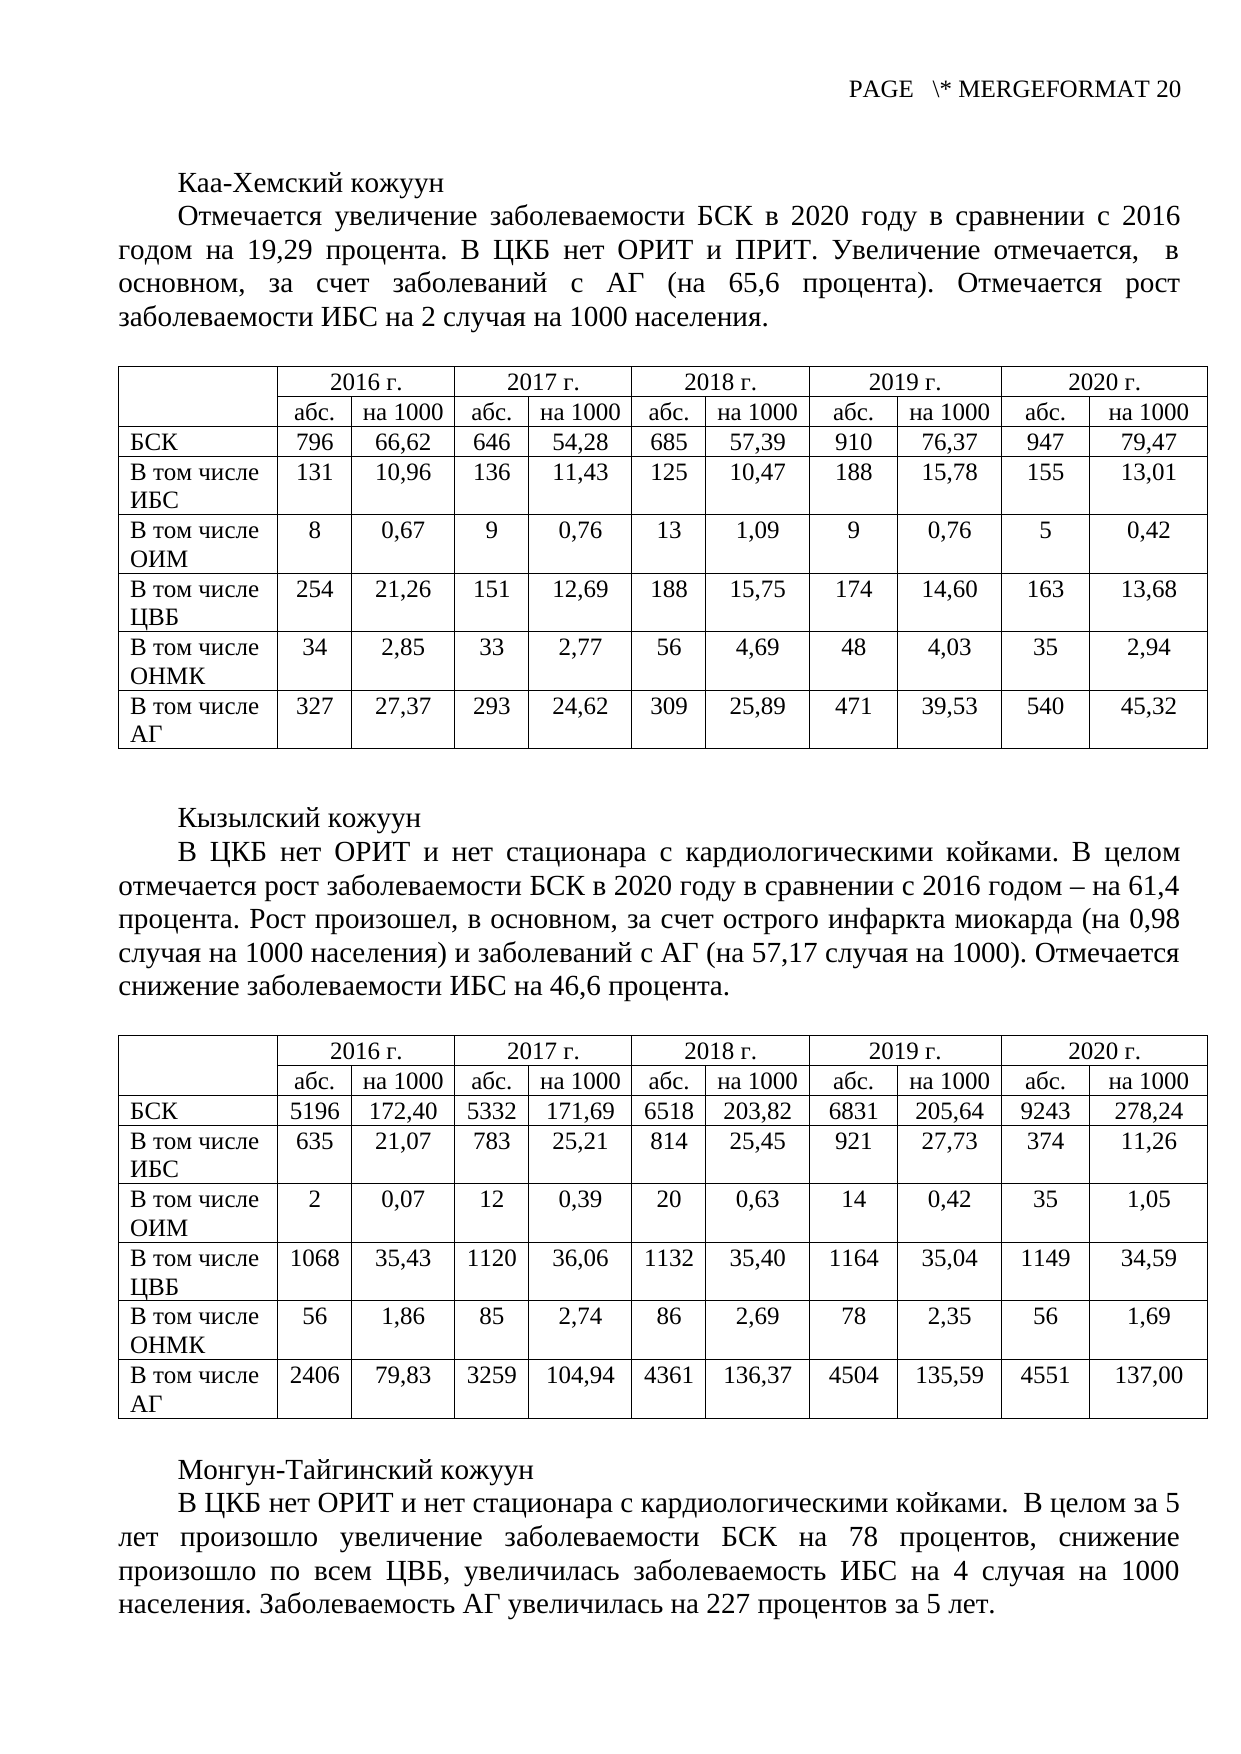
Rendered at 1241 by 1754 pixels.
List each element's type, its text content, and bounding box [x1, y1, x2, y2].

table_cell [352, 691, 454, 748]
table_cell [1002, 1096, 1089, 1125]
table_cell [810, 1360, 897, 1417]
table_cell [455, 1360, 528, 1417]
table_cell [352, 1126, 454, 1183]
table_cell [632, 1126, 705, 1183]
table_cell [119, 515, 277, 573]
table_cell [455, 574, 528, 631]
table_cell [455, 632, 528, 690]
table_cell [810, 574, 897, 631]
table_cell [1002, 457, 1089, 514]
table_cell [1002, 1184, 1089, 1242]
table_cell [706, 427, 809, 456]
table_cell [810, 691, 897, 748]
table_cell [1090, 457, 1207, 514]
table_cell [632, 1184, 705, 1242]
text Кызылский кожуун [118, 801, 1181, 834]
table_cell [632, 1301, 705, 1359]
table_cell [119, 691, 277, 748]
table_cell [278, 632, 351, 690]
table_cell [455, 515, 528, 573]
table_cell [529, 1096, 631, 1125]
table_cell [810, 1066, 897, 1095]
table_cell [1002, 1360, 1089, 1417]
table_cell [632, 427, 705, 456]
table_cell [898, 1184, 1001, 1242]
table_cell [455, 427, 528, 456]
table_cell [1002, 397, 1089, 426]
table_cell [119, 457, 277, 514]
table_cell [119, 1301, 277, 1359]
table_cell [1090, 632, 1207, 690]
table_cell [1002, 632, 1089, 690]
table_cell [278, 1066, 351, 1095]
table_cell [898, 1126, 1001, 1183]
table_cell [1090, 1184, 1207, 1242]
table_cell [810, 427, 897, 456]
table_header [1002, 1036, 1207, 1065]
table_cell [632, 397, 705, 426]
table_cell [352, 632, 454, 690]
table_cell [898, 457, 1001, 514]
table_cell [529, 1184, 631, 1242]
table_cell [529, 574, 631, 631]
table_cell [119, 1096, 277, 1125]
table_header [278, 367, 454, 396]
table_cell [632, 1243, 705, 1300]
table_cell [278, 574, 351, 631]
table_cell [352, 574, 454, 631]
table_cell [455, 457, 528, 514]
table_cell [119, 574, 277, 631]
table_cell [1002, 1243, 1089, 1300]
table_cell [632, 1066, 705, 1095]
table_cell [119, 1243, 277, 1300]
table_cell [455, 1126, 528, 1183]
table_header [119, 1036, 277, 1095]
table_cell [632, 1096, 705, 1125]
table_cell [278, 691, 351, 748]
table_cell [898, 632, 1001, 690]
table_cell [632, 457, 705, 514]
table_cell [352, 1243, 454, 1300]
text В ЦКБ нет ОРИТ и нет стационара с кардиологическими койками. В целом отмечается рост заболеваемости БСК в 2020 году в сравнении с 2016 годом – на 61,4 процента. Рост произошел, в основном, за счет острого инфаркта миокарда (на 0,98 случая на 1000 населения) и заболеваний с АГ (на 57,17 случая на 1000). Отмечается снижение заболеваемости ИБС на 46,6 процента. [118, 834, 1181, 1002]
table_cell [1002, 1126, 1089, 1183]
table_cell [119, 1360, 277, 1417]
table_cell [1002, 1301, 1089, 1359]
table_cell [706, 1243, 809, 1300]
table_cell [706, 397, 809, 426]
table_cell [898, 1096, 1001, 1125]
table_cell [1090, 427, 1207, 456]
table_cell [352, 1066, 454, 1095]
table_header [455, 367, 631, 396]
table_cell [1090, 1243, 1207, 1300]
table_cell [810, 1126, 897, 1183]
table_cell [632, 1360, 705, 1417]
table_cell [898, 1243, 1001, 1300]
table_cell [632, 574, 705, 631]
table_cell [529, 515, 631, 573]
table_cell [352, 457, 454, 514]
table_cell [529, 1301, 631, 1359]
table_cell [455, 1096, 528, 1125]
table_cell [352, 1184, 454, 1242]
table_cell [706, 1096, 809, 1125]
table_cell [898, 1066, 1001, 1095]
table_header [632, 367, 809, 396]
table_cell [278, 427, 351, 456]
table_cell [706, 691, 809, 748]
text Каа-Хемский кожуун [118, 165, 1181, 198]
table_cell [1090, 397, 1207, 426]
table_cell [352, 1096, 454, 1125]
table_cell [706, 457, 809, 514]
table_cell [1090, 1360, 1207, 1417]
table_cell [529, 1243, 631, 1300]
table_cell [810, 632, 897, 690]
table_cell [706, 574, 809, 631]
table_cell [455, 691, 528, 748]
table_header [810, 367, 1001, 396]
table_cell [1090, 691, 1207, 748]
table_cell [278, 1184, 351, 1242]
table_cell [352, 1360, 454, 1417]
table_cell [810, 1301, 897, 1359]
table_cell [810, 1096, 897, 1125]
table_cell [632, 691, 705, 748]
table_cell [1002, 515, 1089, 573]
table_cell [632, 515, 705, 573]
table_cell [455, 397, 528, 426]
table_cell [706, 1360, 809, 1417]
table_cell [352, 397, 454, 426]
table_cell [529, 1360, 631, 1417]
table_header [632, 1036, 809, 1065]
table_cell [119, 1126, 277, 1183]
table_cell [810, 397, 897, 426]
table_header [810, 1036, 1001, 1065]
text Отмечается увеличение заболеваемости БСК в 2020 году в сравнении с 2016 годом на 19,29 процента. В ЦКБ нет ОРИТ и ПРИТ. Увеличение отмечается, в основном, за счет заболеваний с АГ (на 65,6 процента). Отмечается рост заболеваемости ИБС на 2 случая на 1000 населения. [118, 198, 1181, 333]
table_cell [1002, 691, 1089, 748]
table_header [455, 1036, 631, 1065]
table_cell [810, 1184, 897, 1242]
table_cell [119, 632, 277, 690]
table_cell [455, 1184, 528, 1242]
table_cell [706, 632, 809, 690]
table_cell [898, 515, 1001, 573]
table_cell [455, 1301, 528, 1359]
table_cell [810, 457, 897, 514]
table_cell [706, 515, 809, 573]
text Монгун-Тайгинский кожуун [118, 1452, 1181, 1486]
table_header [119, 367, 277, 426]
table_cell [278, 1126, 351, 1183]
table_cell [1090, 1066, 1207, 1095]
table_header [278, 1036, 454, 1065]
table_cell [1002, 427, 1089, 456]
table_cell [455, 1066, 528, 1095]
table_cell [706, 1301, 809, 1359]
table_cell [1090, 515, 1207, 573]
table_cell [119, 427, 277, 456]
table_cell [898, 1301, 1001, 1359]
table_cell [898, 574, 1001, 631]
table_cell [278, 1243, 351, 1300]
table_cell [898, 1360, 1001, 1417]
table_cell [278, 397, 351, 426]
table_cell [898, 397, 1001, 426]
text В ЦКБ нет ОРИТ и нет стационара с кардиологическими койками. В целом за 5 лет произошло увеличение заболеваемости БСК на 78 процентов, снижение произошло по всем ЦВБ, увеличилась заболеваемость ИБС на 4 случая на 1000 населения. Заболеваемость АГ увеличилась на 227 процентов за 5 лет. [118, 1486, 1181, 1620]
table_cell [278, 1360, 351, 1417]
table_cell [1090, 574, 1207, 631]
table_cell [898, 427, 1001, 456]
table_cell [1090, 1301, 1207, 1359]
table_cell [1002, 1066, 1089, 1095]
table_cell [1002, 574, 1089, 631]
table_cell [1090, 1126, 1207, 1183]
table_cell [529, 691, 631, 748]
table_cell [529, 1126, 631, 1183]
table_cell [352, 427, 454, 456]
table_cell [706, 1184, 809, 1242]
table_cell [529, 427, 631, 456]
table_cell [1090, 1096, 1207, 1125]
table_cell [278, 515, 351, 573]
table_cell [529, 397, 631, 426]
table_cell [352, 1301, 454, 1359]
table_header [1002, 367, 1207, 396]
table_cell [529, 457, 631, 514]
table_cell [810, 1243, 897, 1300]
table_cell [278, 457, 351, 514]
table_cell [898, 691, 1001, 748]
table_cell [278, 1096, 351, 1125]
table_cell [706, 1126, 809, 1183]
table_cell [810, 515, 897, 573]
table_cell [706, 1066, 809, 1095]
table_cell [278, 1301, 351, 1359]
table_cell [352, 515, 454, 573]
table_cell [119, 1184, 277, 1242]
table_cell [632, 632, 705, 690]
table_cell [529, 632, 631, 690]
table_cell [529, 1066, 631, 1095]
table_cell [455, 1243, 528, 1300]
